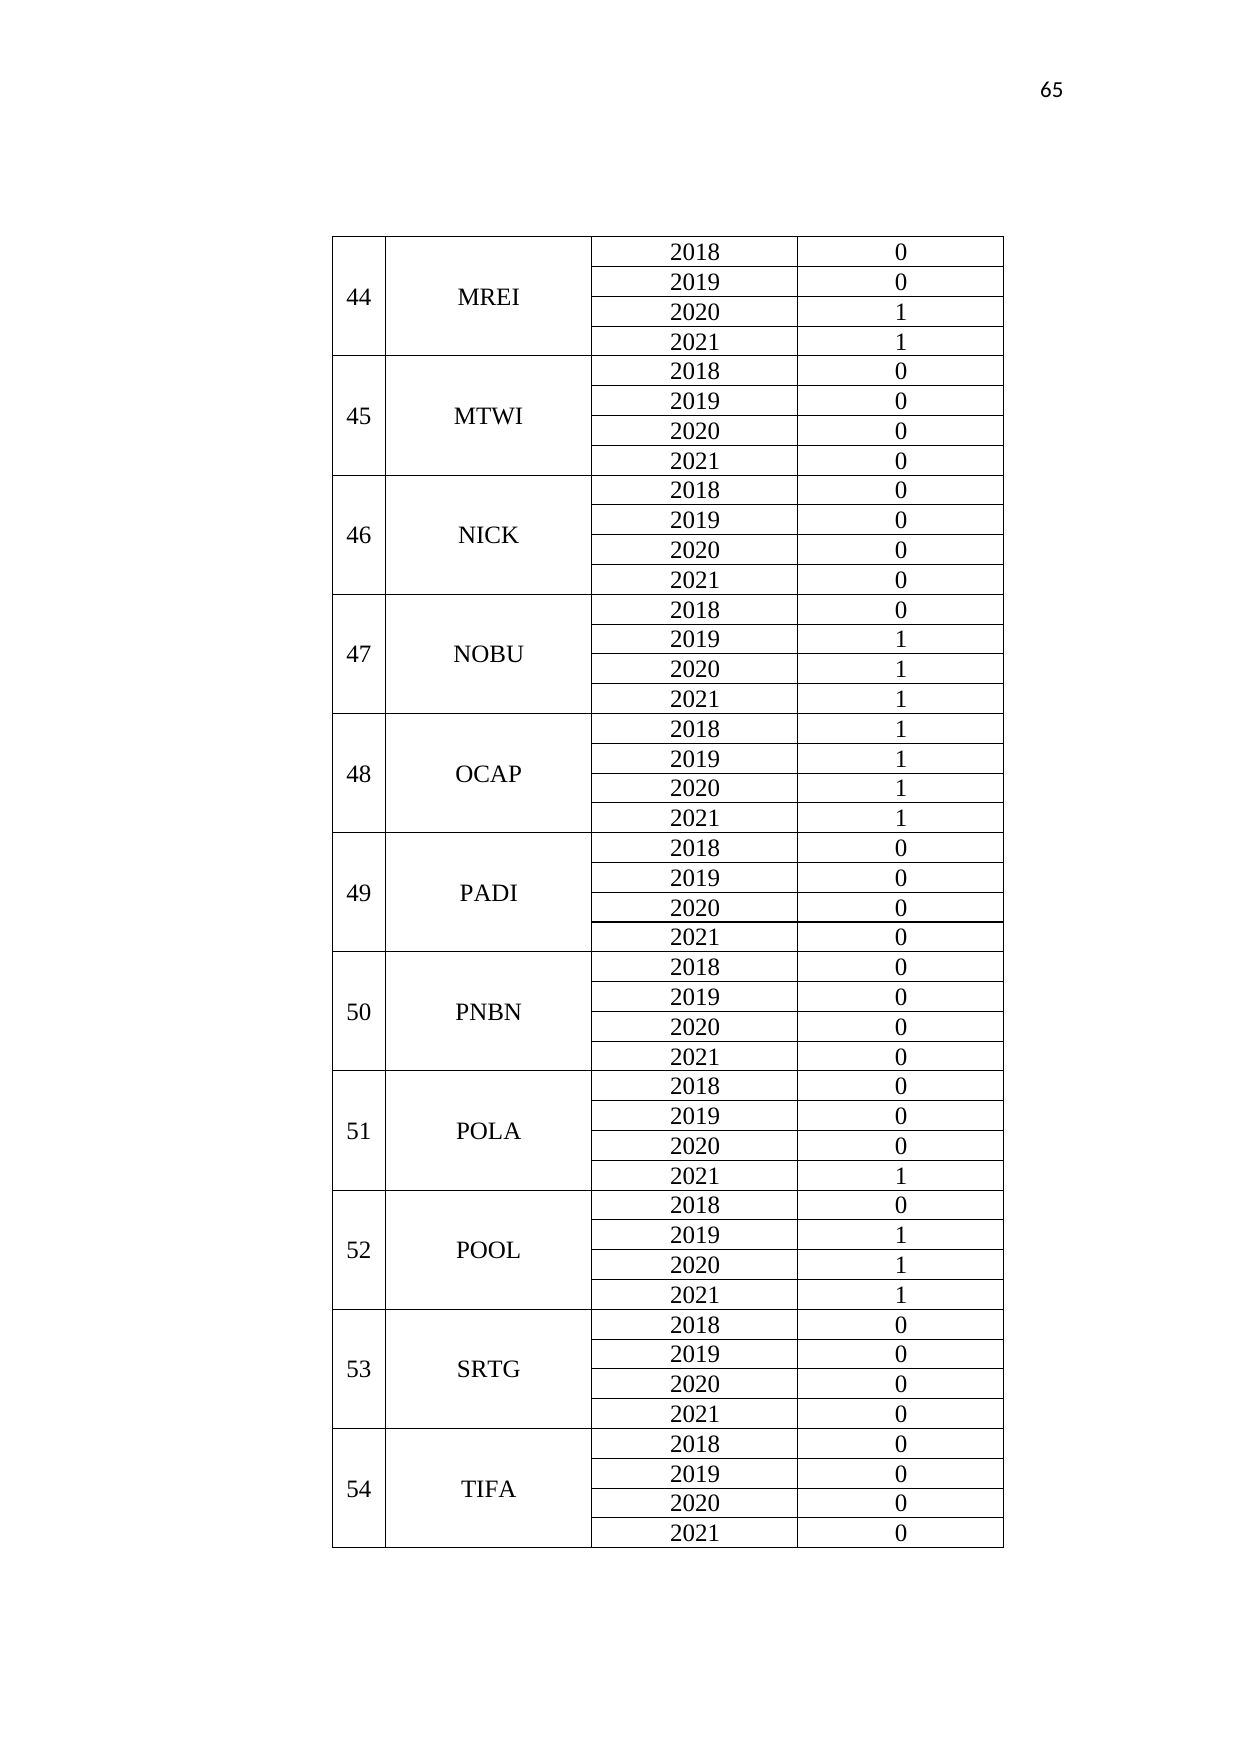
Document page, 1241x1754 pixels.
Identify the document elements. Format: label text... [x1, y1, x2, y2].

table_cell 0 [798, 1340, 1003, 1368]
table_cell 2020 [592, 416, 797, 445]
table_cell 2021 [592, 923, 797, 951]
table_cell 2020 [592, 1131, 797, 1160]
table_cell 0 [798, 1459, 1003, 1487]
table_cell 2021 [592, 1161, 797, 1189]
table_cell 2020 [592, 774, 797, 802]
table_cell 0 [798, 1369, 1003, 1398]
table_cell 2020 [592, 297, 797, 326]
table_cell MREI [386, 237, 591, 355]
table_cell 0 [798, 505, 1003, 534]
table_cell 0 [798, 1012, 1003, 1041]
table_cell 0 [798, 1399, 1003, 1428]
table_cell 1 [798, 625, 1003, 653]
table_cell 2019 [592, 1459, 797, 1487]
table_cell 2019 [592, 1101, 797, 1130]
table_cell 1 [798, 684, 1003, 713]
table_cell 44 [333, 237, 385, 355]
table_cell 0 [798, 893, 1003, 921]
table_cell 0 [798, 356, 1003, 385]
table_cell 46 [333, 476, 385, 594]
table_cell 2019 [592, 982, 797, 1011]
table_cell 2019 [592, 625, 797, 653]
table_cell 2020 [592, 893, 797, 921]
table_cell 0 [798, 1131, 1003, 1160]
table_cell 2021 [592, 1042, 797, 1070]
table_cell 2021 [592, 1399, 797, 1428]
table_cell 1 [798, 1220, 1003, 1249]
table_cell 0 [798, 595, 1003, 623]
table_cell 2018 [592, 1071, 797, 1100]
table_cell 50 [333, 952, 385, 1070]
table_cell 2018 [592, 1310, 797, 1338]
table_cell 1 [798, 774, 1003, 802]
table_cell 2019 [592, 505, 797, 534]
table_cell 0 [798, 1518, 1003, 1547]
table_cell 0 [798, 476, 1003, 504]
table_cell 49 [333, 833, 385, 951]
table_cell 2020 [592, 1489, 797, 1517]
table_cell 0 [798, 237, 1003, 266]
table_cell 52 [333, 1191, 385, 1309]
table_cell PNBN [386, 952, 591, 1070]
table_cell SRTG [386, 1310, 591, 1428]
table_cell 0 [798, 1429, 1003, 1458]
table_cell 0 [798, 565, 1003, 594]
table_cell 2021 [592, 327, 797, 355]
table_cell 1 [798, 803, 1003, 832]
table_cell 2020 [592, 535, 797, 564]
table_cell 0 [798, 833, 1003, 862]
table_cell NICK [386, 476, 591, 594]
table_cell 2021 [592, 1280, 797, 1309]
table_cell 0 [798, 386, 1003, 415]
table_cell 2018 [592, 595, 797, 623]
table_cell 0 [798, 1191, 1003, 1219]
table_cell 2019 [592, 1340, 797, 1368]
table_cell 0 [798, 1489, 1003, 1517]
table_cell 1 [798, 1280, 1003, 1309]
table_cell 1 [798, 297, 1003, 326]
table_cell 2019 [592, 1220, 797, 1249]
table_cell 0 [798, 923, 1003, 951]
table_cell MTWI [386, 356, 591, 474]
table_cell 2021 [592, 565, 797, 594]
table_cell 2019 [592, 386, 797, 415]
table_cell 0 [798, 1042, 1003, 1070]
table_cell 0 [798, 952, 1003, 981]
table_cell 48 [333, 714, 385, 832]
table_cell 54 [333, 1429, 385, 1547]
table_cell PADI [386, 833, 591, 951]
table_cell 2021 [592, 684, 797, 713]
table_cell 0 [798, 535, 1003, 564]
table_cell 1 [798, 327, 1003, 355]
table_cell 45 [333, 356, 385, 474]
table_cell POLA [386, 1071, 591, 1189]
table_cell 1 [798, 714, 1003, 743]
table_cell 2018 [592, 476, 797, 504]
table_cell 1 [798, 1161, 1003, 1189]
table_cell 2019 [592, 744, 797, 772]
table_cell 0 [798, 267, 1003, 296]
table_cell 53 [333, 1310, 385, 1428]
table_cell 0 [798, 863, 1003, 892]
table_cell 2018 [592, 1191, 797, 1219]
table_cell 47 [333, 595, 385, 713]
table_cell 1 [798, 654, 1003, 683]
table_cell 2021 [592, 803, 797, 832]
table_cell TIFA [386, 1429, 591, 1547]
table_cell 2019 [592, 863, 797, 892]
table_cell 0 [798, 1071, 1003, 1100]
table_cell 2018 [592, 237, 797, 266]
table_cell 0 [798, 1101, 1003, 1130]
table_cell OCAP [386, 714, 591, 832]
table_cell 0 [798, 982, 1003, 1011]
table_cell 2020 [592, 1369, 797, 1398]
table_cell NOBU [386, 595, 591, 713]
table_cell 2020 [592, 654, 797, 683]
table_cell 2021 [592, 1518, 797, 1547]
table_cell 2018 [592, 952, 797, 981]
table_cell 0 [798, 416, 1003, 445]
table_cell 2020 [592, 1012, 797, 1041]
table_cell POOL [386, 1191, 591, 1309]
table_cell 2018 [592, 714, 797, 743]
table_cell 1 [798, 744, 1003, 772]
table_cell 2019 [592, 267, 797, 296]
table_cell 0 [798, 446, 1003, 474]
table_cell 2018 [592, 1429, 797, 1458]
table_cell 51 [333, 1071, 385, 1189]
table_cell 2020 [592, 1250, 797, 1279]
table_cell 2018 [592, 833, 797, 862]
table_cell 2021 [592, 446, 797, 474]
table_cell 1 [798, 1250, 1003, 1279]
table_cell 0 [798, 1310, 1003, 1338]
table_cell 2018 [592, 356, 797, 385]
